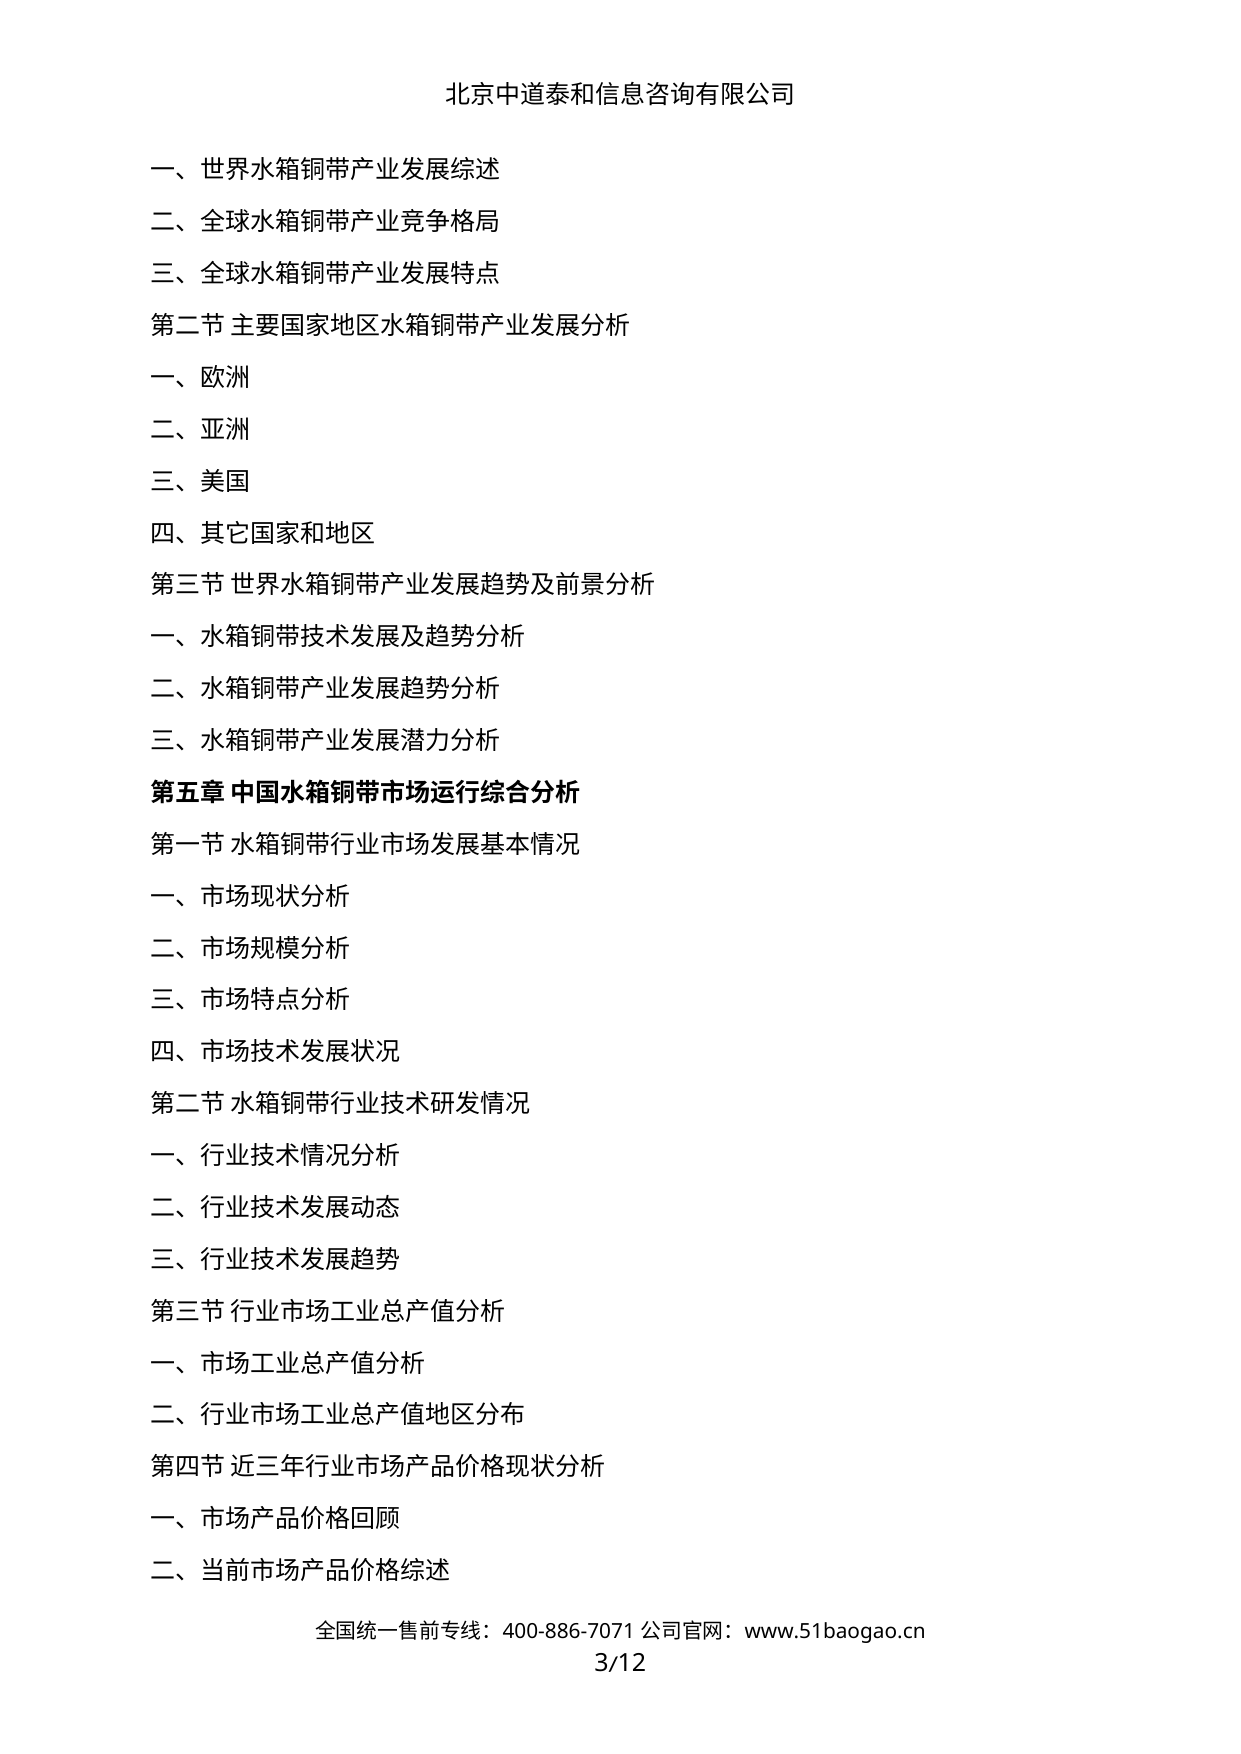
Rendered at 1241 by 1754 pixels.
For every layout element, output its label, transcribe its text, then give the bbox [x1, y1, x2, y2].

text 三、水箱铜带产业发展潜力分析 [150, 721, 1090, 757]
text 二、市场规模分析 [150, 928, 1090, 964]
text 一、欧洲 [150, 357, 1090, 394]
text 一、行业技术情况分析 [150, 1136, 1090, 1172]
text 二、水箱铜带产业发展趋势分析 [150, 669, 1090, 705]
text 第三节 世界水箱铜带产业发展趋势及前景分析 [150, 565, 1090, 601]
text 第五章 中国水箱铜带市场运行综合分析 [150, 772, 1090, 809]
text 第二节 主要国家地区水箱铜带产业发展分析 [150, 306, 1090, 342]
text 三、美国 [150, 461, 1090, 497]
text 一、世界水箱铜带产业发展综述 [150, 150, 1090, 186]
text 四、其它国家和地区 [150, 513, 1090, 549]
text 二、当前市场产品价格综述 [150, 1551, 1090, 1587]
text 一、市场现状分析 [150, 876, 1090, 912]
text 二、全球水箱铜带产业竞争格局 [150, 202, 1090, 238]
text 二、行业技术发展动态 [150, 1187, 1090, 1224]
text 第四节 近三年行业市场产品价格现状分析 [150, 1447, 1090, 1483]
text 三、行业技术发展趋势 [150, 1239, 1090, 1276]
text 二、亚洲 [150, 409, 1090, 446]
text 三、全球水箱铜带产业发展特点 [150, 254, 1090, 290]
text 第二节 水箱铜带行业技术研发情况 [150, 1084, 1090, 1120]
text 四、市场技术发展状况 [150, 1032, 1090, 1068]
text 三、市场特点分析 [150, 980, 1090, 1016]
text 一、市场工业总产值分析 [150, 1343, 1090, 1379]
text 第一节 水箱铜带行业市场发展基本情况 [150, 824, 1090, 861]
text 一、水箱铜带技术发展及趋势分析 [150, 617, 1090, 653]
text 二、行业市场工业总产值地区分布 [150, 1395, 1090, 1431]
text 第三节 行业市场工业总产值分析 [150, 1291, 1090, 1327]
text 一、市场产品价格回顾 [150, 1499, 1090, 1535]
